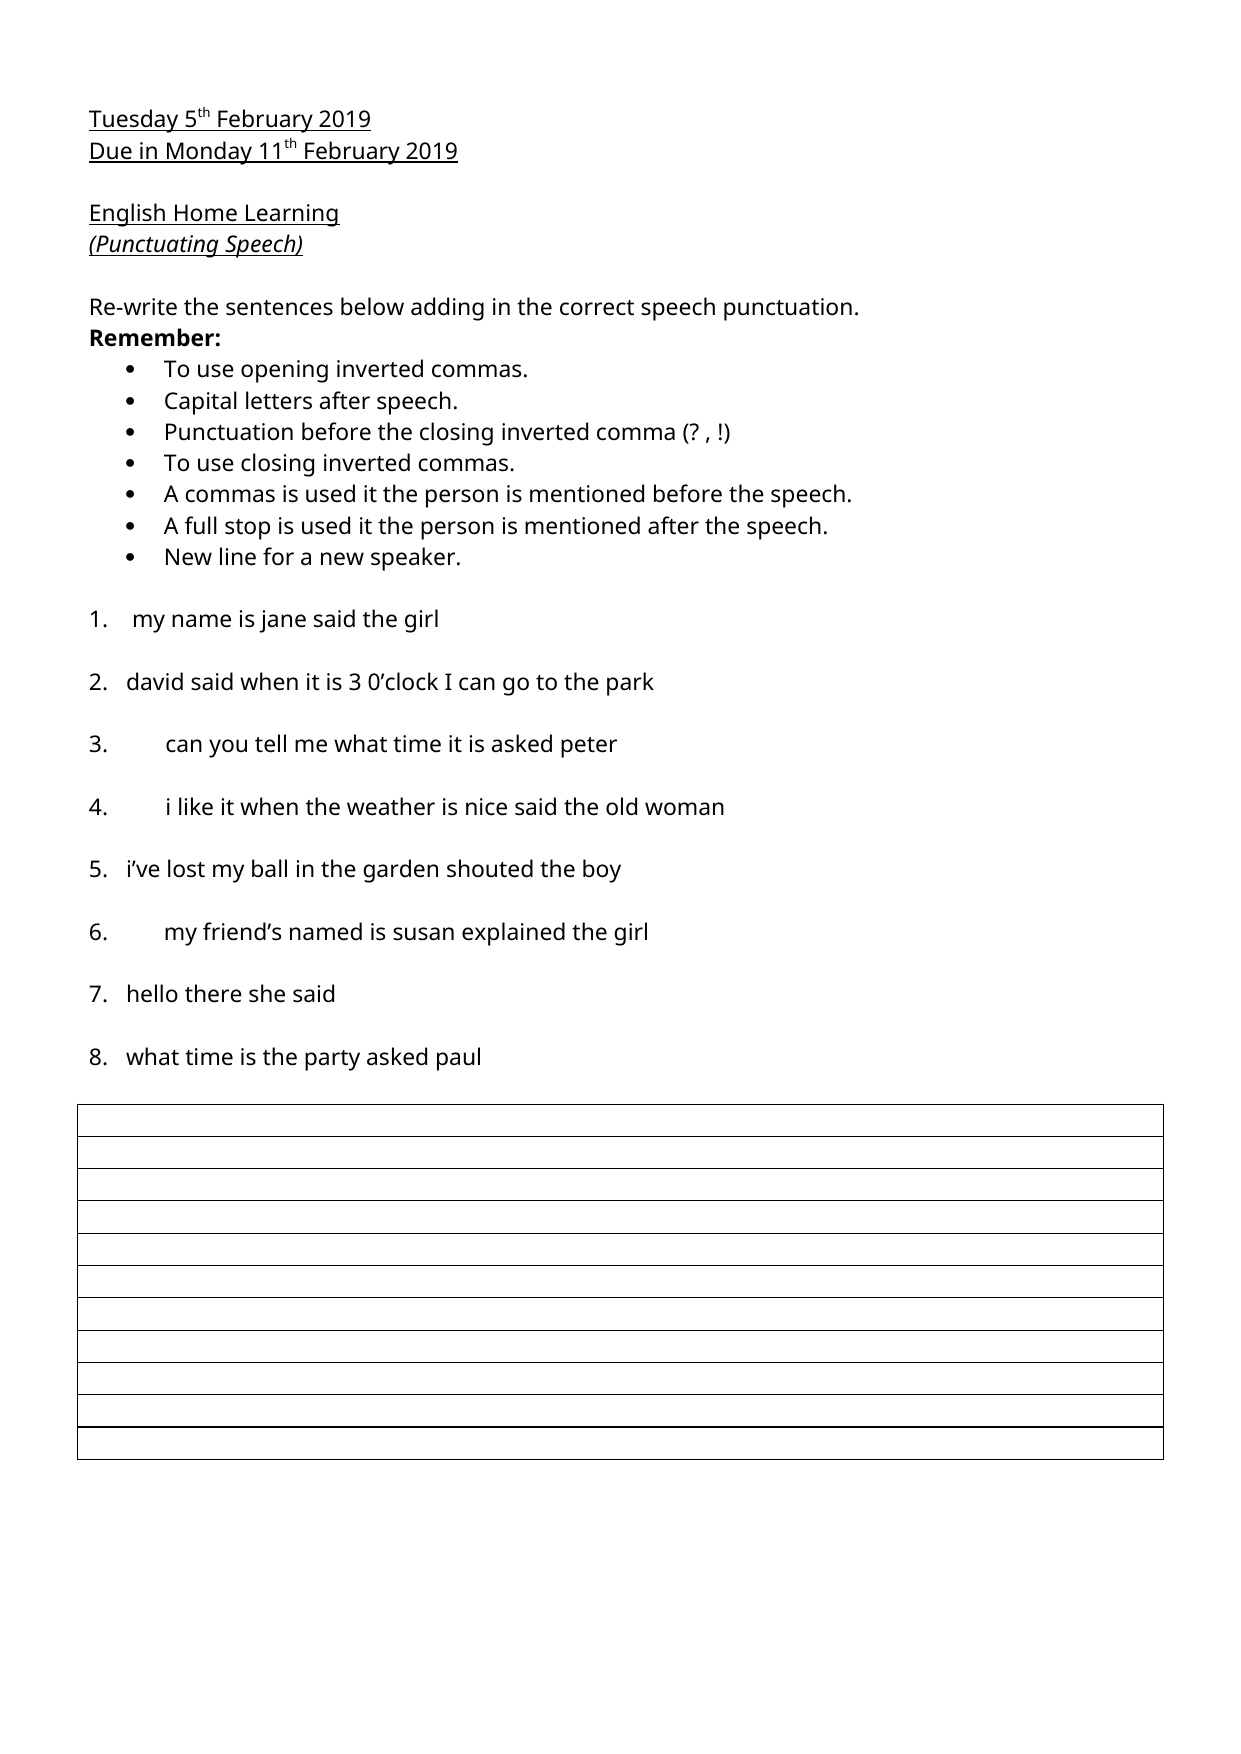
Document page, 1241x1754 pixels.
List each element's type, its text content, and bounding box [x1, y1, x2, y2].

table_cell [78, 1266, 1163, 1297]
list To use closing inverted commas. [126, 447, 1152, 478]
table_cell [78, 1234, 1163, 1265]
list A full stop is used it the person is mentioned after the speech. [126, 510, 1152, 541]
text 7. hello there she said [89, 978, 1152, 1010]
list Punctuation before the closing inverted comma (? , !) [126, 416, 1152, 447]
table_cell [78, 1137, 1163, 1168]
text English Home Learning [89, 197, 1152, 228]
list my friend’s named is susan explained the girl [89, 916, 1152, 947]
text Due in Monday 11th February 2019 [89, 135, 1152, 166]
table_cell [78, 1201, 1163, 1233]
table_cell [78, 1331, 1163, 1362]
text (Punctuating Speech) [89, 228, 1152, 260]
text 2. david said when it is 3 0’clock I can go to the park [89, 666, 1152, 697]
text 5. i’ve lost my ball in the garden shouted the boy [89, 853, 1152, 885]
table_cell [78, 1169, 1163, 1200]
list New line for a new speaker. [126, 541, 1152, 572]
table_header [78, 1105, 1163, 1136]
list A commas is used it the person is mentioned before the speech. [126, 478, 1152, 510]
text Remember: [89, 322, 1152, 353]
list Capital letters after speech. [126, 385, 1152, 416]
text Tuesday 5th February 2019 [89, 103, 1152, 135]
table_cell [78, 1395, 1163, 1426]
table_cell [78, 1298, 1163, 1329]
text 1. my name is jane said the girl [89, 603, 1152, 635]
list i like it when the weather is nice said the old woman [89, 791, 1152, 822]
table_cell [78, 1363, 1163, 1394]
text Re-write the sentences below adding in the correct speech punctuation. [89, 291, 1152, 322]
list can you tell me what time it is asked peter [89, 728, 1152, 760]
list To use opening inverted commas. [126, 353, 1152, 385]
text 8. what time is the party asked paul [89, 1041, 1152, 1072]
table_cell [78, 1428, 1163, 1459]
